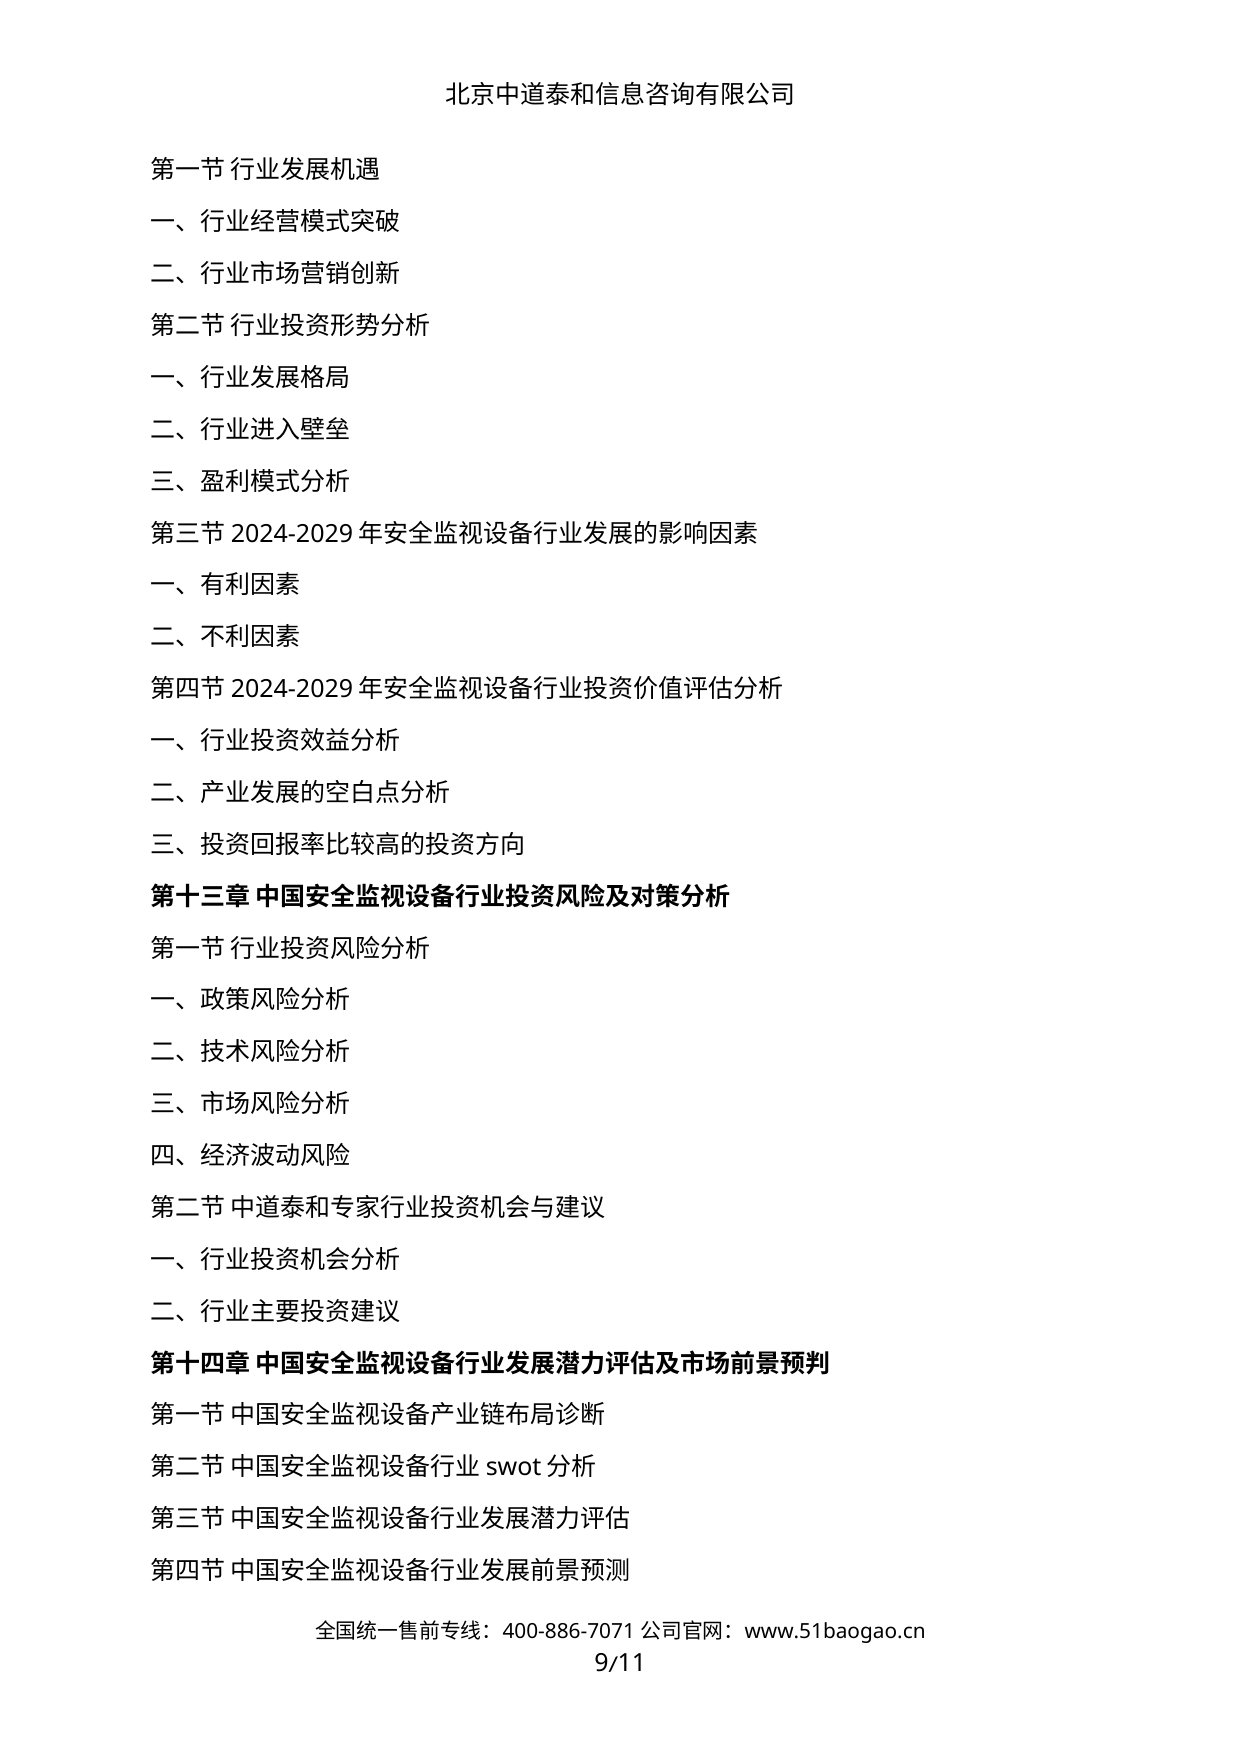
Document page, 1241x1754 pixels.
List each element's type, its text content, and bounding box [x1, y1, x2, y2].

text 第三节 中国安全监视设备行业发展潜力评估 [150, 1499, 1090, 1535]
text 第二节 中道泰和专家行业投资机会与建议 [150, 1187, 1090, 1224]
text 四、经济波动风险 [150, 1136, 1090, 1172]
text 二、不利因素 [150, 617, 1090, 653]
text 一、行业发展格局 [150, 357, 1090, 394]
text 二、行业市场营销创新 [150, 254, 1090, 290]
text 第三节 2024-2029年安全监视设备行业发展的影响因素 [150, 513, 1090, 549]
text 二、技术风险分析 [150, 1032, 1090, 1068]
text 第十四章 中国安全监视设备行业发展潜力评估及市场前景预判 [150, 1343, 1090, 1379]
text 一、行业经营模式突破 [150, 202, 1090, 238]
text 二、产业发展的空白点分析 [150, 772, 1090, 809]
text 一、政策风险分析 [150, 980, 1090, 1016]
text 一、行业投资效益分析 [150, 721, 1090, 757]
text 第一节 中国安全监视设备产业链布局诊断 [150, 1395, 1090, 1431]
text 第一节 行业发展机遇 [150, 150, 1090, 186]
text 第十三章 中国安全监视设备行业投资风险及对策分析 [150, 876, 1090, 912]
text 一、有利因素 [150, 565, 1090, 601]
text 第四节 2024-2029年安全监视设备行业投资价值评估分析 [150, 669, 1090, 705]
text 一、行业投资机会分析 [150, 1239, 1090, 1276]
text 第四节 中国安全监视设备行业发展前景预测 [150, 1551, 1090, 1587]
text 第一节 行业投资风险分析 [150, 928, 1090, 964]
text 第二节 行业投资形势分析 [150, 306, 1090, 342]
text 二、行业主要投资建议 [150, 1291, 1090, 1327]
text 三、市场风险分析 [150, 1084, 1090, 1120]
text 第二节 中国安全监视设备行业swot分析 [150, 1447, 1090, 1483]
text 三、盈利模式分析 [150, 461, 1090, 497]
text 三、投资回报率比较高的投资方向 [150, 824, 1090, 861]
text 二、行业进入壁垒 [150, 409, 1090, 446]
